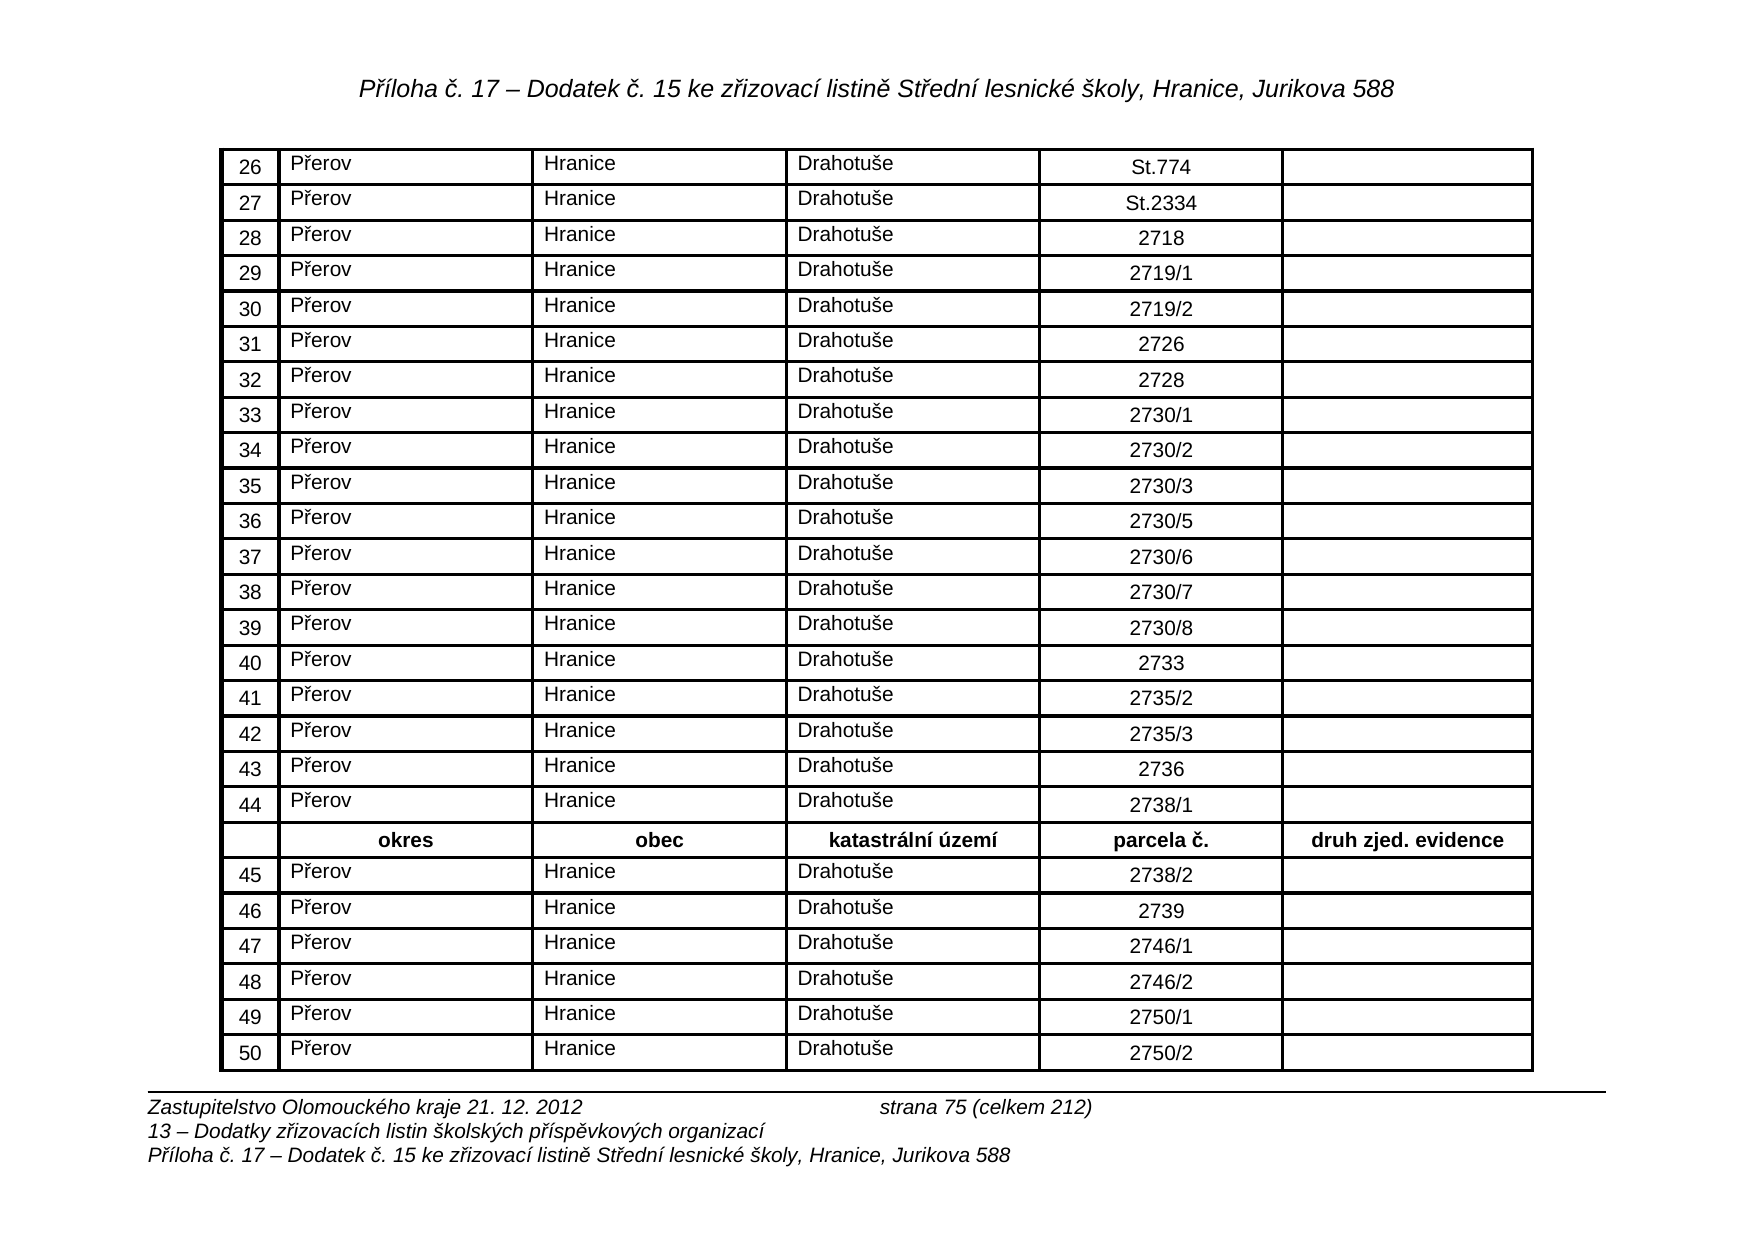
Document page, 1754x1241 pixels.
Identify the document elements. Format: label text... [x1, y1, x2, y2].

table_cell 29 [224, 257, 277, 289]
table_cell 39 [224, 611, 277, 643]
table_cell Drahotuše [788, 718, 1038, 750]
table_cell 2730/7 [1041, 576, 1281, 608]
table_cell Přerov [281, 859, 531, 891]
table_cell [1284, 965, 1531, 998]
table_cell Hranice [534, 895, 785, 927]
table_cell 28 [224, 222, 277, 254]
table_cell 2719/1 [1041, 257, 1281, 289]
table_cell 41 [224, 682, 277, 714]
table_cell 2739 [1041, 895, 1281, 927]
table_cell Hranice [534, 788, 785, 821]
table_cell 2730/1 [1041, 399, 1281, 431]
table_cell 2735/3 [1041, 718, 1281, 750]
table_cell katastrální území [788, 824, 1038, 856]
table_cell 2738/1 [1041, 788, 1281, 821]
table_cell Hranice [534, 186, 785, 218]
table_cell 2750/1 [1041, 1001, 1281, 1033]
table_cell Hranice [534, 930, 785, 962]
table_cell Přerov [281, 718, 531, 750]
table_cell Hranice [534, 965, 785, 998]
table_cell Hranice [534, 718, 785, 750]
table_cell 2746/2 [1041, 965, 1281, 998]
table_cell 50 [224, 1036, 277, 1068]
table_cell 2733 [1041, 647, 1281, 679]
table_cell Přerov [281, 222, 531, 254]
table_cell 43 [224, 753, 277, 785]
table_cell [1284, 222, 1531, 254]
table_cell Drahotuše [788, 505, 1038, 537]
table_cell Drahotuše [788, 222, 1038, 254]
table_cell Drahotuše [788, 753, 1038, 785]
table_cell Hranice [534, 434, 785, 466]
table_cell 49 [224, 1001, 277, 1033]
table_cell 2736 [1041, 753, 1281, 785]
table_cell [1284, 647, 1531, 679]
table_cell Hranice [534, 682, 785, 714]
table_cell 33 [224, 399, 277, 431]
table_cell [1284, 576, 1531, 608]
table_cell Přerov [281, 930, 531, 962]
table_cell Hranice [534, 151, 785, 183]
table_cell 2730/2 [1041, 434, 1281, 466]
table_cell [1284, 611, 1531, 643]
table_cell Hranice [534, 399, 785, 431]
table_cell Hranice [534, 647, 785, 679]
table_cell Drahotuše [788, 1001, 1038, 1033]
table_cell Přerov [281, 293, 531, 325]
table_cell Drahotuše [788, 363, 1038, 396]
table_cell 37 [224, 540, 277, 573]
table_cell 27 [224, 186, 277, 218]
table_cell Přerov [281, 1036, 531, 1068]
table_cell Přerov [281, 682, 531, 714]
table_cell Hranice [534, 505, 785, 537]
table_cell Drahotuše [788, 788, 1038, 821]
table_cell Drahotuše [788, 151, 1038, 183]
table_cell [1284, 363, 1531, 396]
table_cell 45 [224, 859, 277, 891]
table_cell [1284, 788, 1531, 821]
table_cell 2730/6 [1041, 540, 1281, 573]
table_cell [1284, 540, 1531, 573]
table_cell 2730/8 [1041, 611, 1281, 643]
table_cell Přerov [281, 470, 531, 502]
table_cell [1284, 470, 1531, 502]
table_cell Přerov [281, 895, 531, 927]
table_cell 2730/5 [1041, 505, 1281, 537]
table_cell Přerov [281, 505, 531, 537]
table_cell [1284, 682, 1531, 714]
table_cell [1284, 293, 1531, 325]
table_cell Přerov [281, 611, 531, 643]
table_cell 36 [224, 505, 277, 537]
table_cell Přerov [281, 753, 531, 785]
table_cell Drahotuše [788, 965, 1038, 998]
table_cell Přerov [281, 151, 531, 183]
table_cell Drahotuše [788, 293, 1038, 325]
table_cell Hranice [534, 257, 785, 289]
table_cell 35 [224, 470, 277, 502]
table_cell [1284, 1001, 1531, 1033]
table_cell Přerov [281, 647, 531, 679]
table_cell okres [281, 824, 531, 856]
table_cell 46 [224, 895, 277, 927]
table_cell [1284, 328, 1531, 360]
table_cell 2718 [1041, 222, 1281, 254]
table_cell Přerov [281, 965, 531, 998]
table_cell 40 [224, 647, 277, 679]
table_cell [224, 824, 277, 856]
table_cell [1284, 399, 1531, 431]
table_cell parcela č. [1041, 824, 1281, 856]
table_cell 2735/2 [1041, 682, 1281, 714]
table_cell Hranice [534, 576, 785, 608]
table_cell 2738/2 [1041, 859, 1281, 891]
table_cell Přerov [281, 540, 531, 573]
table_cell Drahotuše [788, 186, 1038, 218]
table_cell Drahotuše [788, 647, 1038, 679]
table_cell [1284, 1036, 1531, 1068]
table_cell [1284, 895, 1531, 927]
table_cell 31 [224, 328, 277, 360]
table_cell Přerov [281, 788, 531, 821]
table_cell 48 [224, 965, 277, 998]
table_cell Drahotuše [788, 576, 1038, 608]
table_cell Přerov [281, 363, 531, 396]
table_cell 38 [224, 576, 277, 608]
table_cell Drahotuše [788, 257, 1038, 289]
table_cell Přerov [281, 328, 531, 360]
table_cell obec [534, 824, 785, 856]
table_cell Drahotuše [788, 434, 1038, 466]
table_cell [1284, 151, 1531, 183]
table_cell [1284, 186, 1531, 218]
table_cell 32 [224, 363, 277, 396]
table_cell Hranice [534, 611, 785, 643]
table_cell Drahotuše [788, 328, 1038, 360]
table_cell Drahotuše [788, 930, 1038, 962]
table_cell Hranice [534, 363, 785, 396]
table_cell [1284, 505, 1531, 537]
table_cell [1284, 434, 1531, 466]
table_cell 44 [224, 788, 277, 821]
table_cell 34 [224, 434, 277, 466]
table_cell 47 [224, 930, 277, 962]
table_cell [1284, 718, 1531, 750]
table_cell Přerov [281, 257, 531, 289]
table_cell Přerov [281, 576, 531, 608]
table_cell 2750/2 [1041, 1036, 1281, 1068]
table_cell [1284, 257, 1531, 289]
table_cell Hranice [534, 1036, 785, 1068]
table_cell Drahotuše [788, 895, 1038, 927]
table_cell 2726 [1041, 328, 1281, 360]
table_cell Hranice [534, 293, 785, 325]
table_cell Drahotuše [788, 1036, 1038, 1068]
table_cell Přerov [281, 186, 531, 218]
table_cell 26 [224, 151, 277, 183]
table_cell Hranice [534, 1001, 785, 1033]
table_cell Hranice [534, 328, 785, 360]
table_cell 2719/2 [1041, 293, 1281, 325]
table_cell Hranice [534, 540, 785, 573]
table_cell Drahotuše [788, 859, 1038, 891]
table_cell 2746/1 [1041, 930, 1281, 962]
table_cell Hranice [534, 222, 785, 254]
table_cell 2730/3 [1041, 470, 1281, 502]
table_cell [1284, 753, 1531, 785]
table_cell Drahotuše [788, 470, 1038, 502]
table_cell [1284, 930, 1531, 962]
table_cell Drahotuše [788, 399, 1038, 431]
table_cell Přerov [281, 434, 531, 466]
table_cell St.774 [1041, 151, 1281, 183]
table_cell Přerov [281, 1001, 531, 1033]
table_cell Drahotuše [788, 611, 1038, 643]
table_cell [1284, 859, 1531, 891]
table_cell Drahotuše [788, 682, 1038, 714]
table_cell Přerov [281, 399, 531, 431]
table_cell Hranice [534, 470, 785, 502]
table_cell Hranice [534, 753, 785, 785]
table_cell Hranice [534, 859, 785, 891]
table_cell 42 [224, 718, 277, 750]
table_cell Drahotuše [788, 540, 1038, 573]
table_cell 2728 [1041, 363, 1281, 396]
table_cell St.2334 [1041, 186, 1281, 218]
table_cell druh zjed. evidence [1284, 824, 1531, 856]
table_cell 30 [224, 293, 277, 325]
